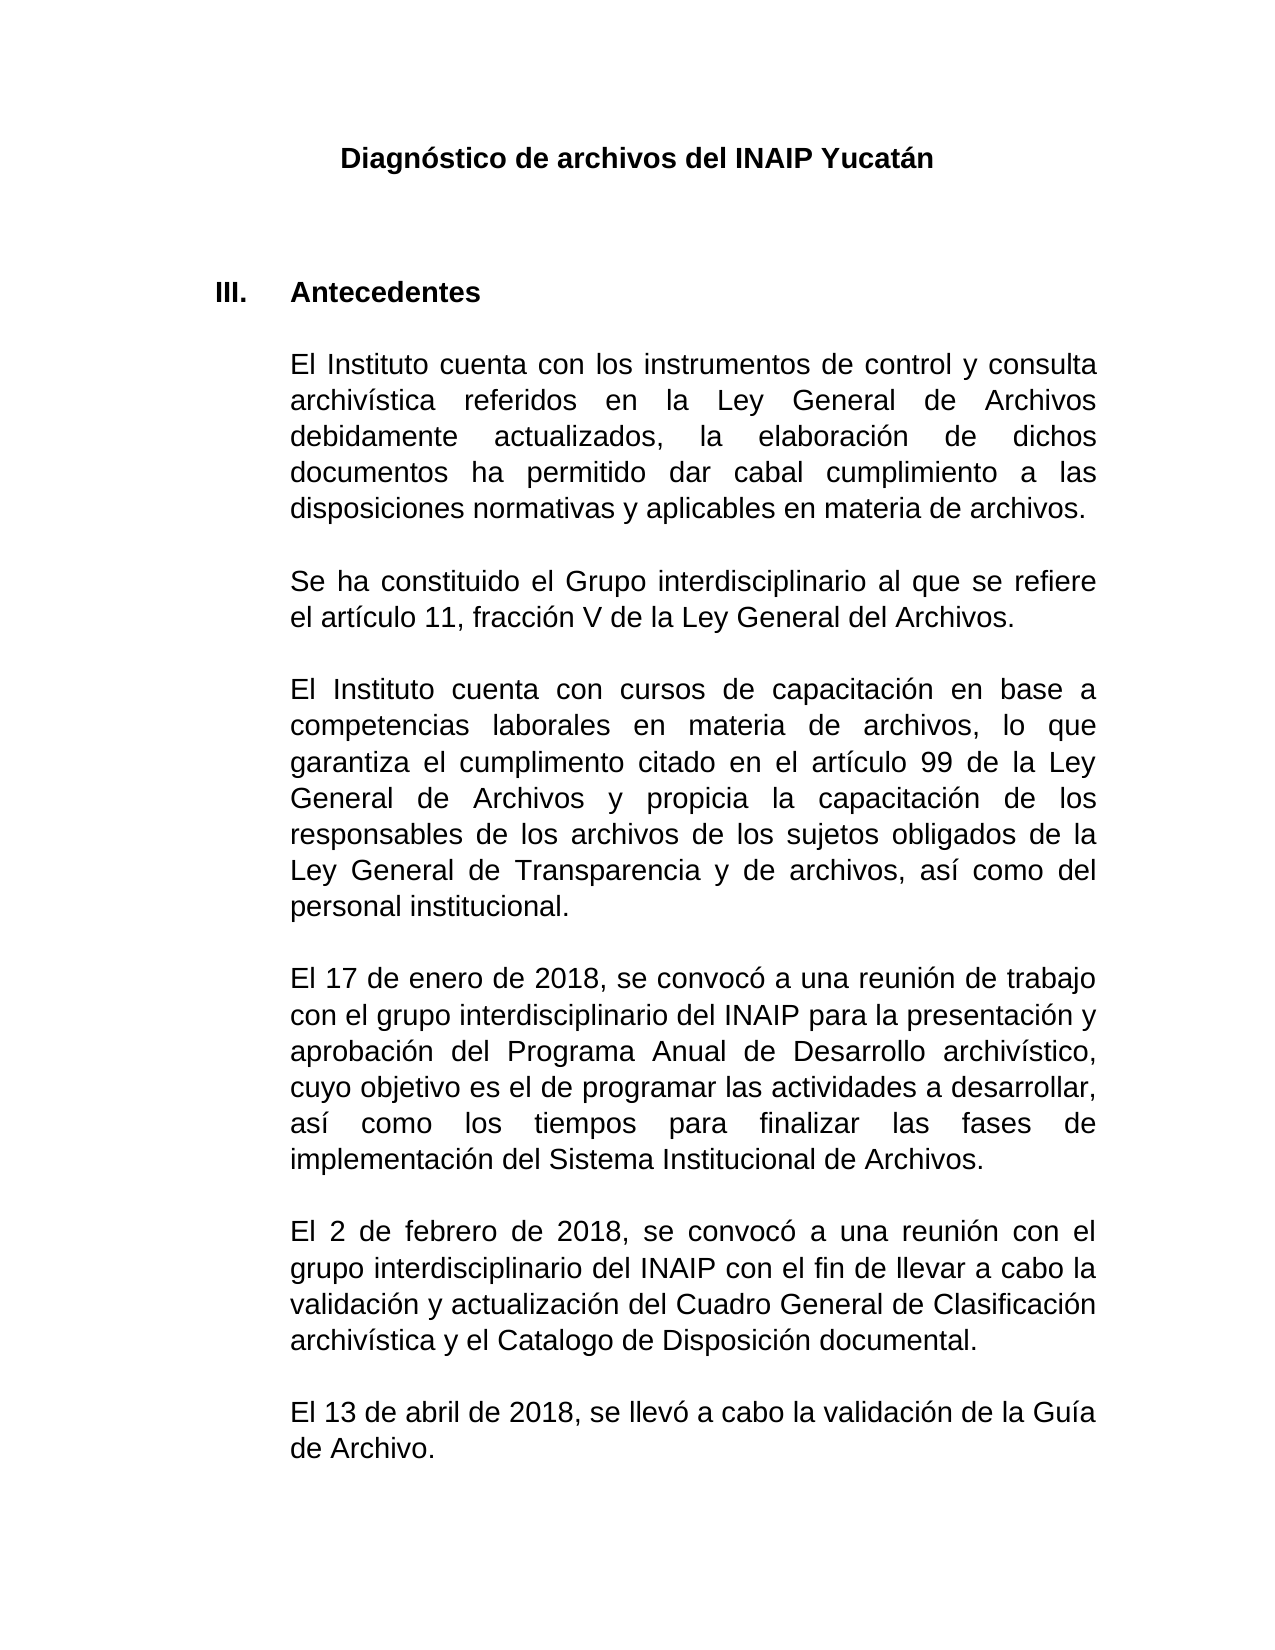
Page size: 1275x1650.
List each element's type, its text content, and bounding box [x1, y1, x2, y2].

list El 13 de abril de 2018, se llevó a cabo la validación de la Guía de Archivo. [290, 1395, 1098, 1465]
list El Instituto cuenta con los instrumentos de control y consulta archivística referidos en la Ley General de Archivos debidamente actualizados, la elaboración de dichos documentos ha permitido dar cabal cumplimiento a las disposiciones normativas y aplicables en materia de archivos. [290, 347, 1098, 525]
list El 2 de febrero de 2018, se convocó a una reunión con el grupo interdisciplinario del INAIP con el fin de llevar a cabo la validación y actualización del Cuadro General de Clasificación archivística y el Catalogo de Disposición documental. [290, 1214, 1098, 1356]
list Se ha constituido el Grupo interdisciplinario al que se refiere el artículo 11, fracción V de la Ley General del Archivos. [290, 564, 1098, 633]
list Antecedentes [215, 275, 1098, 308]
list El 17 de enero de 2018, se convocó a una reunión de trabajo con el grupo interdisciplinario del INAIP para la presentación y aprobación del Programa Anual de Desarrollo archivístico, cuyo objetivo es el de programar las actividades a desarrollar, así como los tiempos para finalizar las fases de implementación del Sistema Institucional de Archivos. [290, 961, 1098, 1176]
list El Instituto cuenta con cursos de capacitación en base a competencias laborales en materia de archivos, lo que garantiza el cumplimento citado en el artículo 99 de la Ley General de Archivos y propicia la capacitación de los responsables de los archivos de los sujetos obligados de la Ley General de Transparencia y de archivos, así como del personal institucional. [290, 672, 1098, 923]
